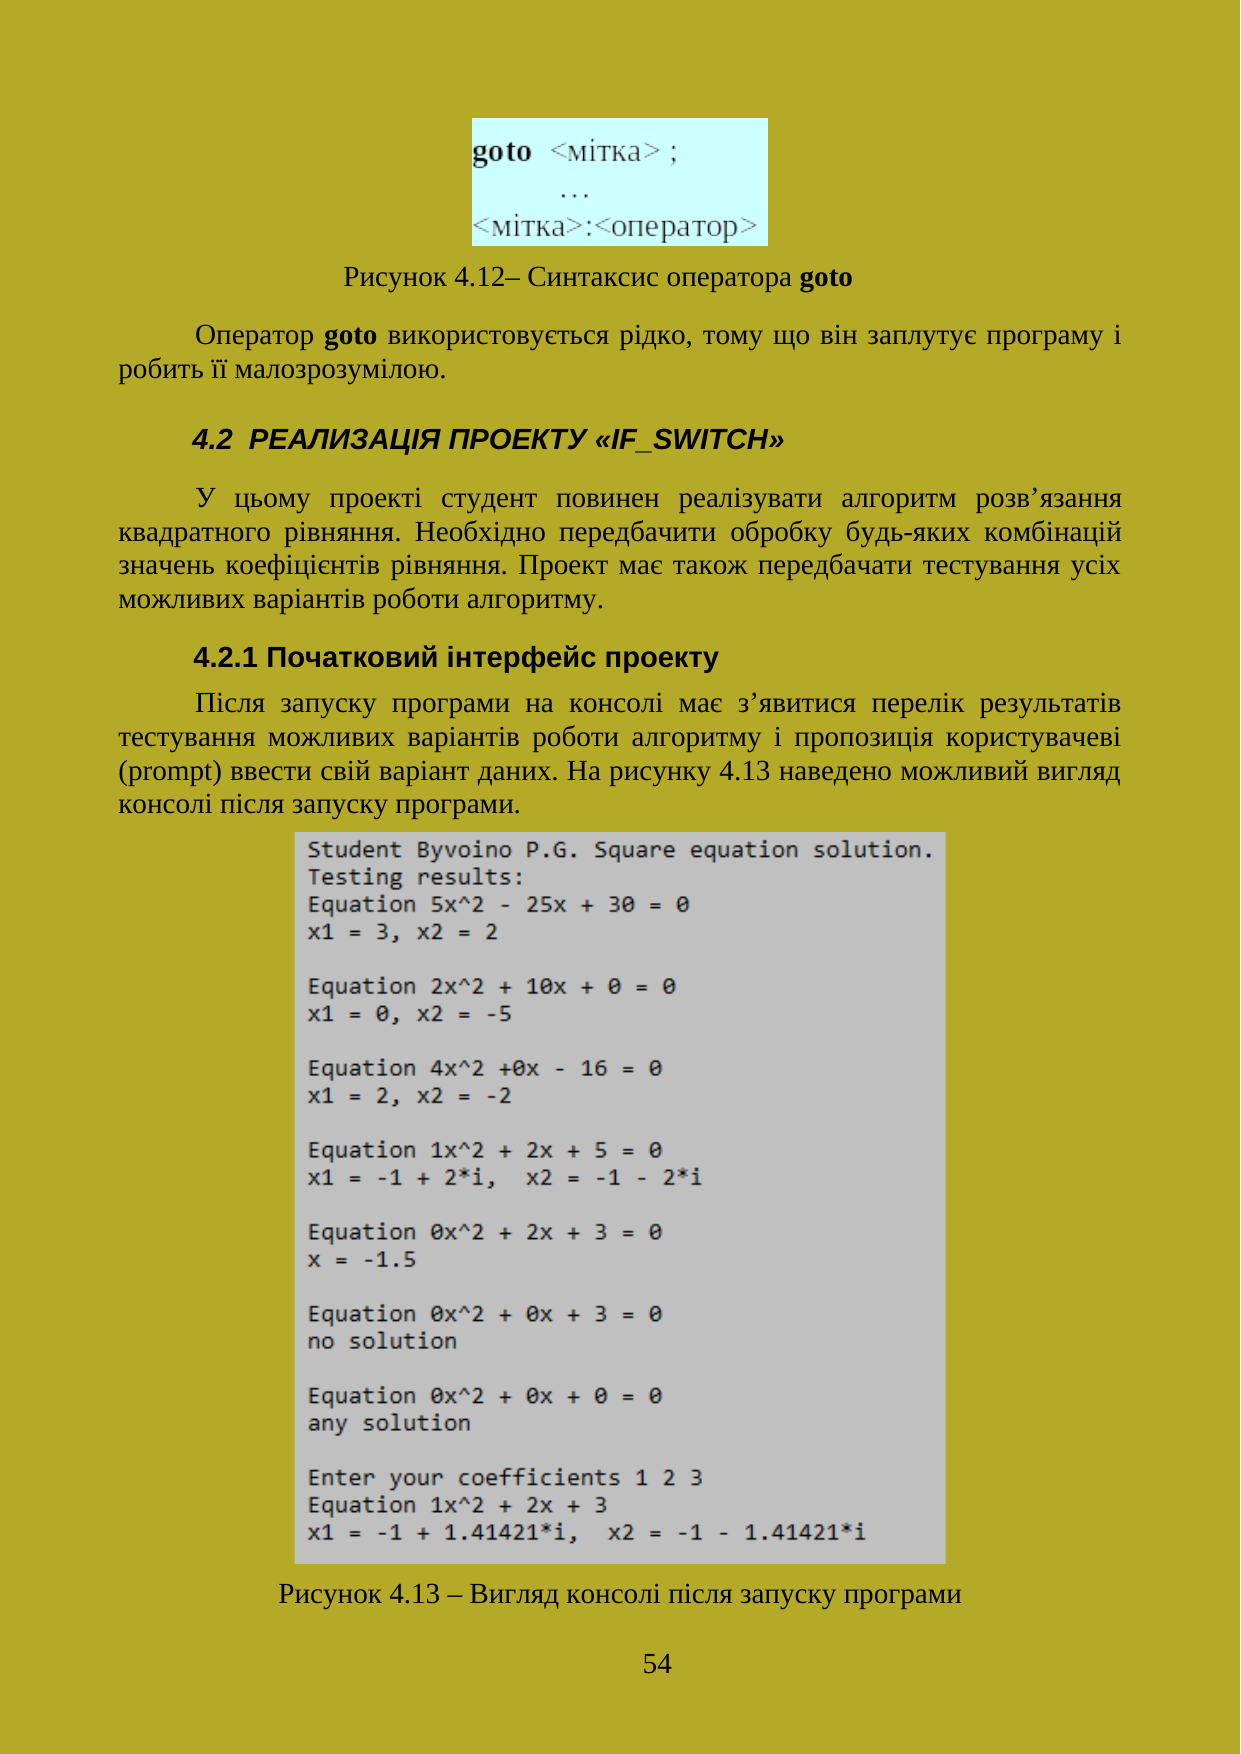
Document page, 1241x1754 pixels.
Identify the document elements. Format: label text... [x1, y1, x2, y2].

text У цьому проекті студент повинен реалізувати алгоритм розв’язання квадратного рівняння. Необхідно передбачити обробку будь-яких комбінацій значень коефіцієнтів рівняння. Проект має також передбачати тестування усіх можливих варіантів роботи алгоритму. [118, 480, 1122, 614]
text Реализація проекту «if_switch» [192, 422, 1122, 455]
text Після запуску програми на консолі має з’явитися перелік результатів тестування можливих варіантів роботи алгоритму і пропозиція користувачеві (prompt) ввести свій варіант даних. На рисунку 4.13 наведено можливий вигляд консолі після запуску програми. [118, 686, 1122, 820]
text Рисунок 4.12– Синтаксис оператора goto [118, 259, 1004, 292]
text Рисунок 4.13 – Вигляд консолі після запуску програми [118, 1576, 1122, 1609]
picture [294, 832, 946, 1564]
subtitle Початковий інтерфейс проекту [193, 639, 1039, 673]
text Оператор goto використовується рідко, тому що він заплутує програму і робить її малозрозумілою. [118, 317, 1122, 384]
